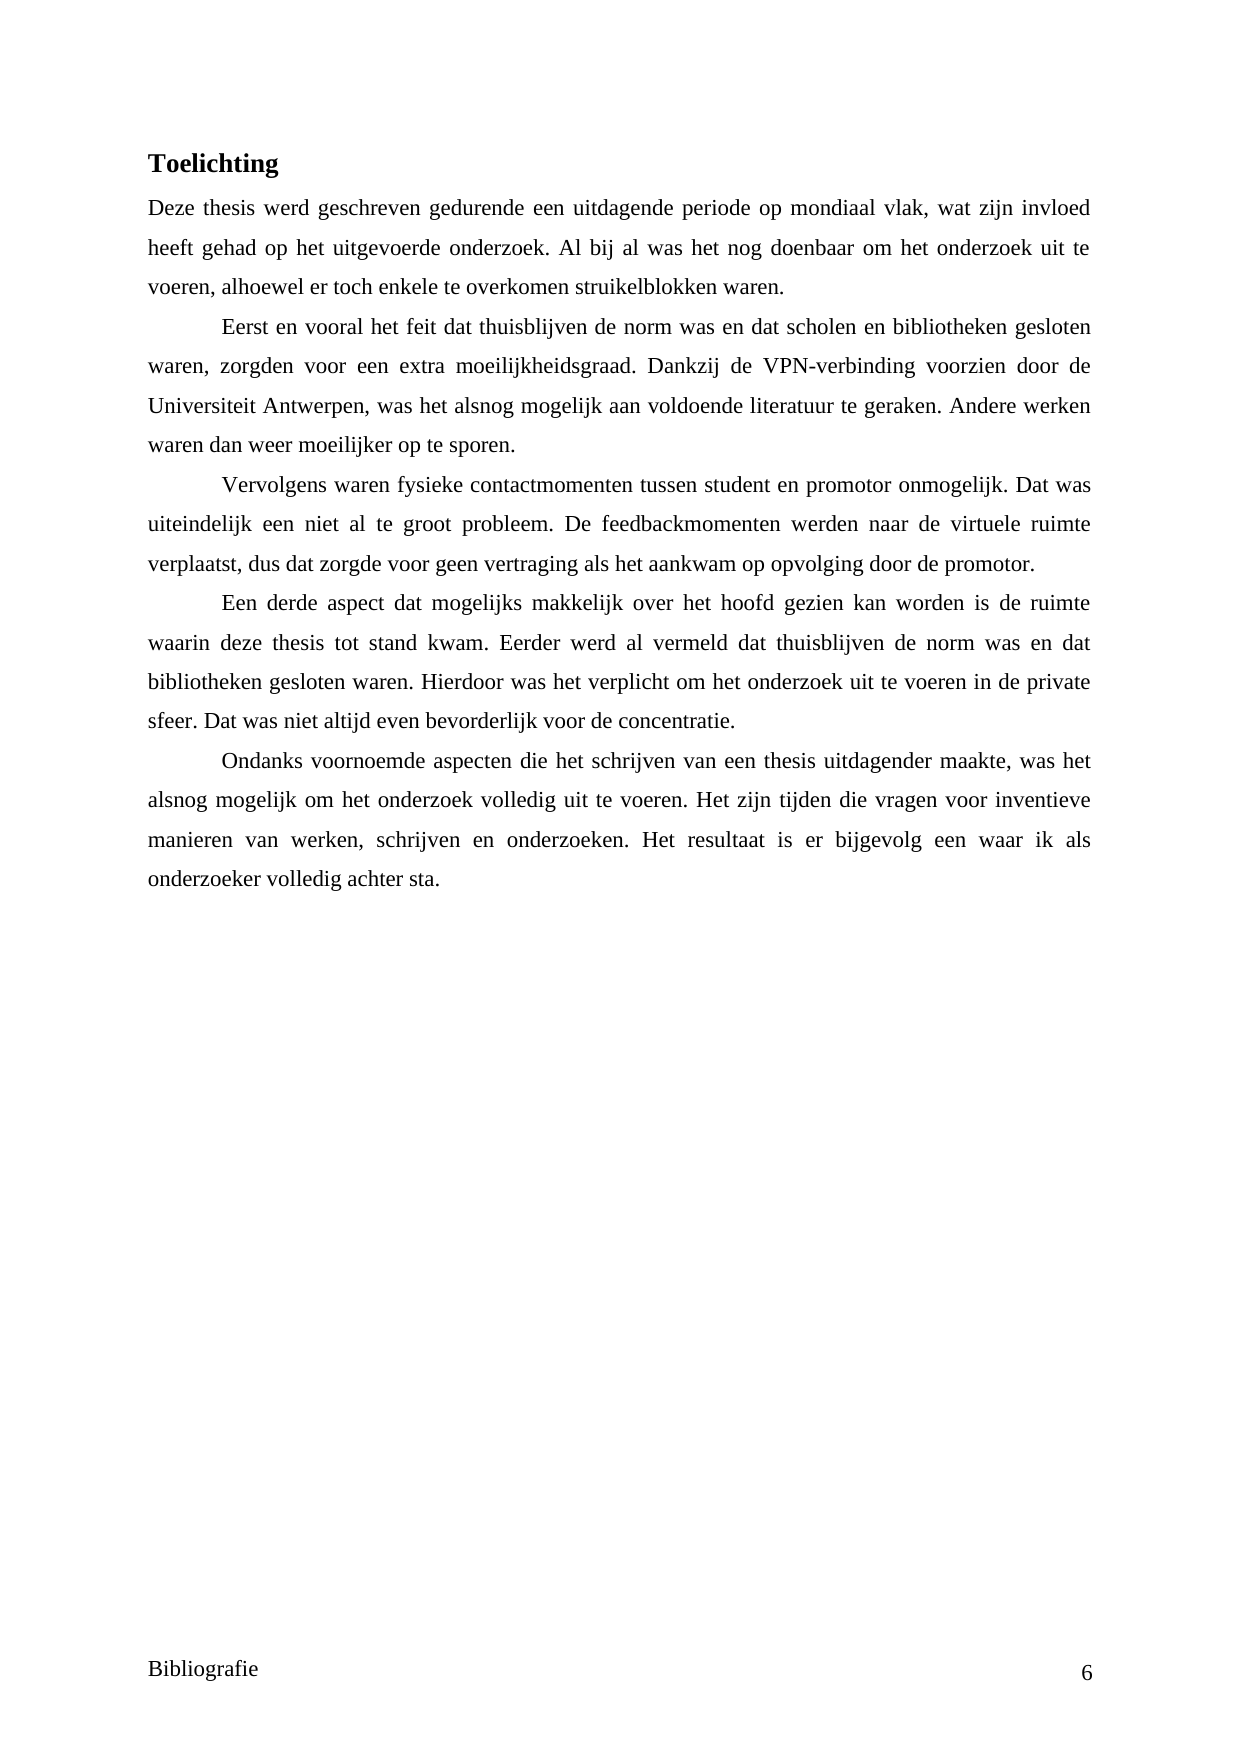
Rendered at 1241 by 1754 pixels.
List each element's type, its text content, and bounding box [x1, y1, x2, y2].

text Vervolgens waren fysieke contactmomenten tussen student en promotor onmogelijk. Dat was uiteindelijk een niet al te groot probleem. De feedbackmomenten werden naar de virtuele ruimte verplaatst, dus dat zorgde voor geen vertraging als het aankwam op opvolging door de promotor. [148, 471, 1093, 576]
text Deze thesis werd geschreven gedurende een uitdagende periode op mondiaal vlak, wat zijn invloed heeft gehad op het uitgevoerde onderzoek. Al bij al was het nog doenbaar om het onderzoek uit te voeren, alhoewel er toch enkele te overkomen struikelblokken waren. [148, 194, 1093, 299]
text Eerst en vooral het feit dat thuisblijven de norm was en dat scholen en bibliotheken gesloten waren, zorgden voor een extra moeilijkheidsgraad. Dankzij de VPN-verbinding voorzien door de Universiteit Antwerpen, was het alsnog mogelijk aan voldoende literatuur te geraken. Andere werken waren dan weer moeilijker op te sporen. [148, 313, 1093, 457]
subtitle Toelichting [148, 148, 1093, 179]
text Ondanks voornoemde aspecten die het schrijven van een thesis uitdagender maakte, was het alsnog mogelijk om het onderzoek volledig uit te voeren. Het zijn tijden die vragen voor inventieve manieren van werken, schrijven en onderzoeken. Het resultaat is er bijgevolg een waar ik als onderzoeker volledig achter sta. [148, 747, 1093, 892]
text Een derde aspect dat mogelijks makkelijk over het hoofd gezien kan worden is de ruimte waarin deze thesis tot stand kwam. Eerder werd al vermeld dat thuisblijven de norm was en dat bibliotheken gesloten waren. Hierdoor was het verplicht om het onderzoek uit te voeren in de private sfeer. Dat was niet altijd even bevorderlijk voor de concentratie. [148, 589, 1093, 734]
